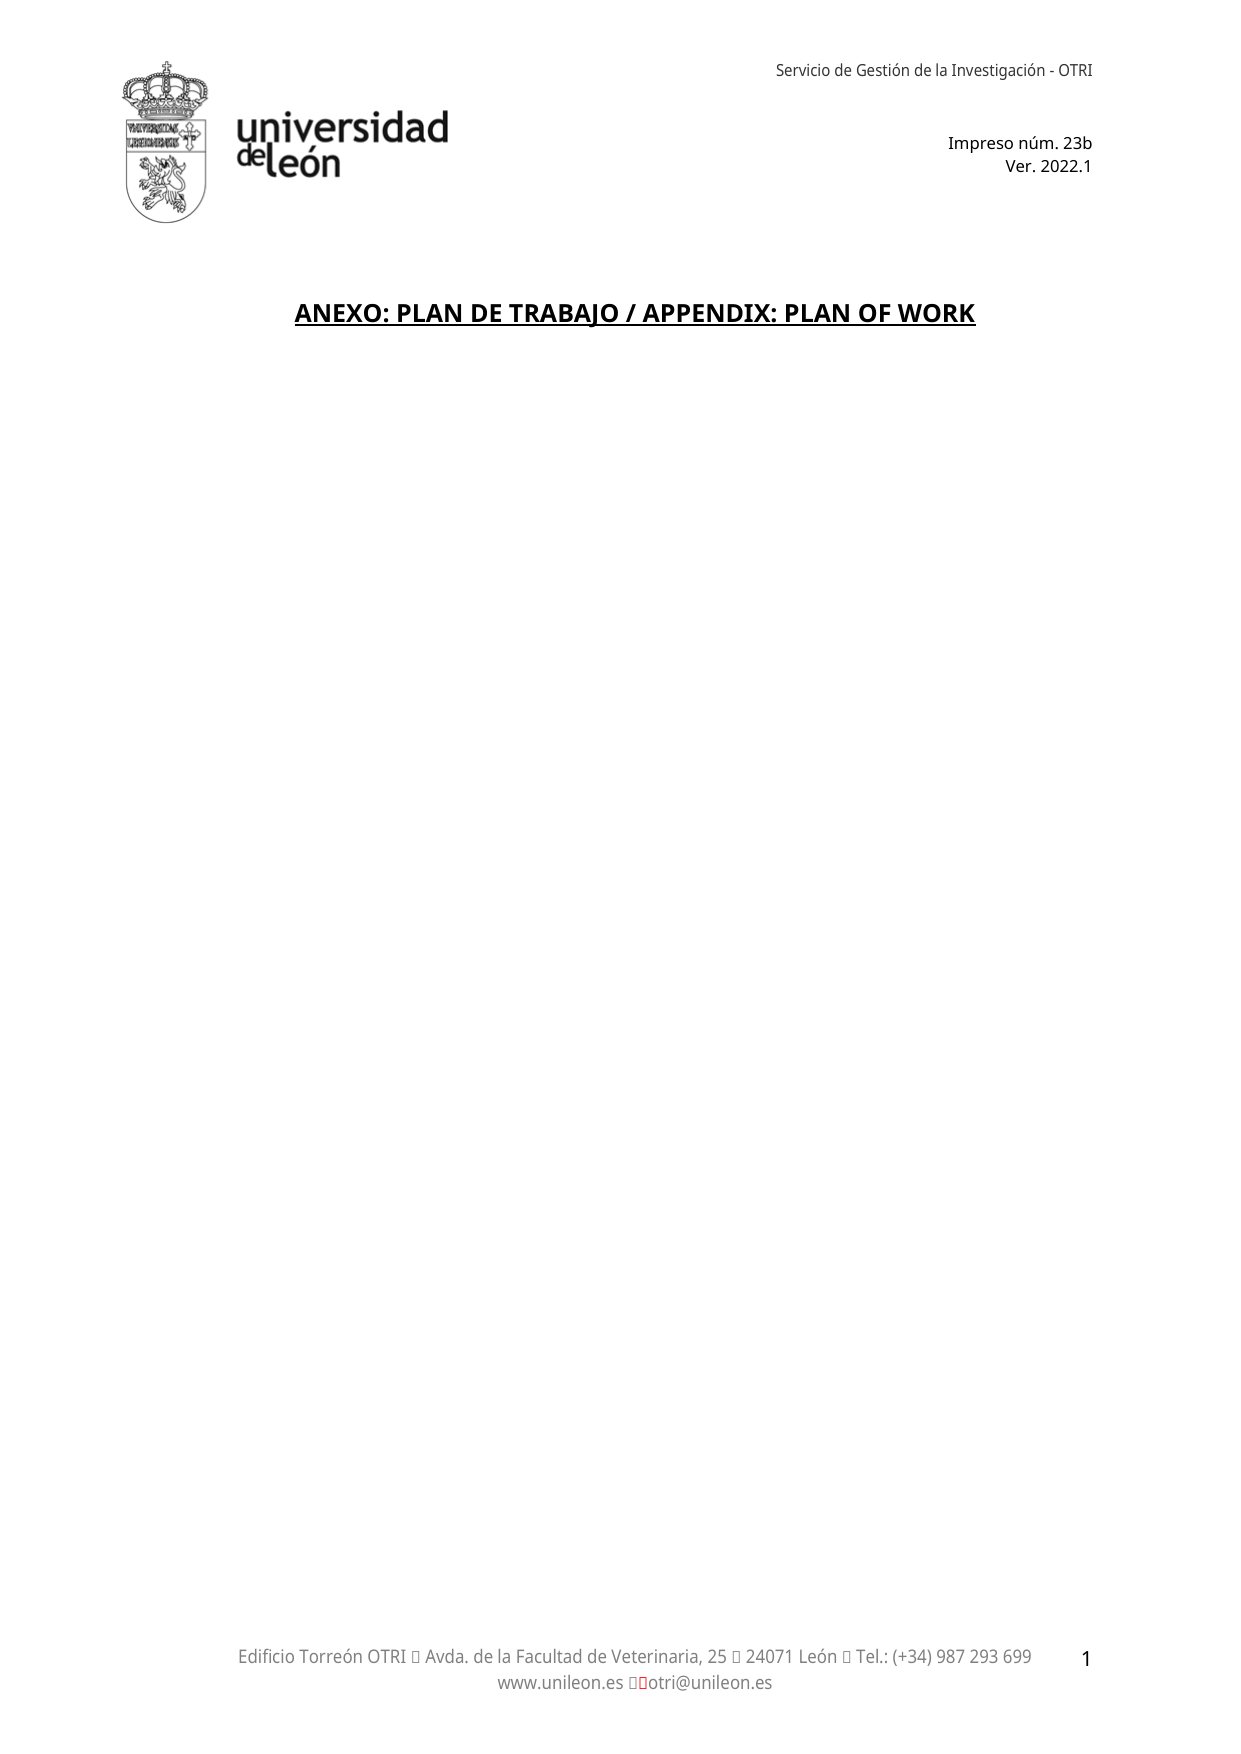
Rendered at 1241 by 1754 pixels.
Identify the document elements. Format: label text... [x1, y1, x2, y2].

text ANEXO: PLAN DE TRABAJO / APPENDIX: PLAN OF WORK [177, 295, 1092, 329]
picture [120, 61, 449, 224]
